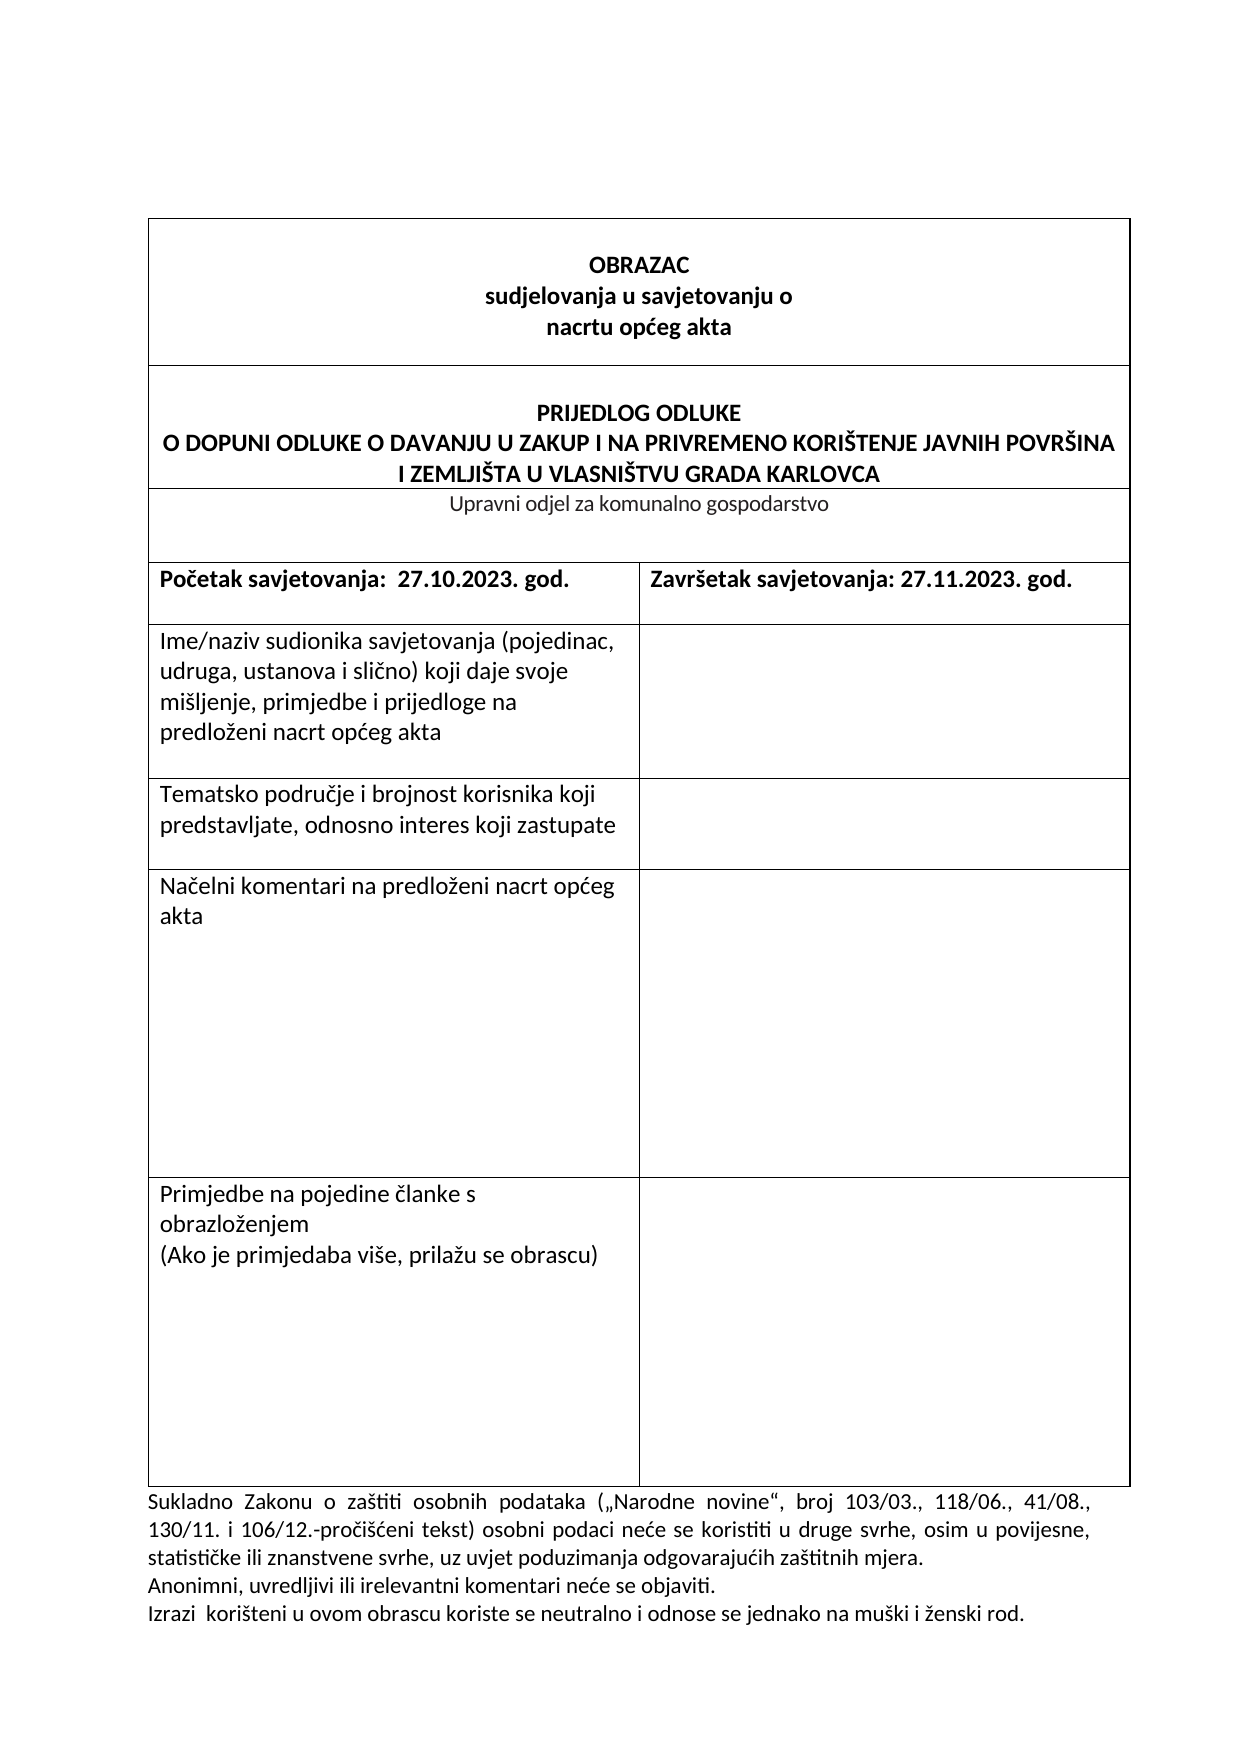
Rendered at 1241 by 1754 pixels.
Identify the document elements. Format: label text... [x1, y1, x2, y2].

table_cell [640, 1178, 1129, 1486]
table_cell Načelni komentari na predloženi nacrt općeg akta [149, 870, 639, 1177]
table_cell Početak savjetovanja: 27.10.2023. god. [149, 563, 639, 624]
table_cell Završetak savjetovanja: 27.11.2023. god. [640, 563, 1129, 624]
table_cell [640, 870, 1129, 1177]
table_cell Upravni odjel za komunalno gospodarstvo [149, 489, 1129, 562]
table_cell Tematsko područje i brojnost korisnika koji predstavljate, odnosno interes koji zastupate [149, 779, 639, 869]
table_cell Primjedbe na pojedine članke s obrazloženjem (Ako je primjedaba više, prilažu se obrascu) [149, 1178, 639, 1486]
table_header OBRAZAC sudjelovanja u savjetovanju o nacrtu općeg akta [149, 219, 1129, 365]
table_cell [640, 779, 1129, 869]
table_cell PRIJEDLOG ODLUKE O DOPUNI ODLUKE O DAVANJU U ZAKUP I NA PRIVREMENO KORIŠTENJE JAVNIH POVRŠINA I ZEMLJIŠTA U VLASNIŠTVU GRADA KARLOVCA [149, 366, 1129, 488]
table_cell Ime/naziv sudionika savjetovanja (pojedinac, udruga, ustanova i slično) koji daje svoje mišljenje, primjedbe i prijedloge na predloženi nacrt općeg akta [149, 625, 639, 778]
table_cell [640, 625, 1129, 778]
